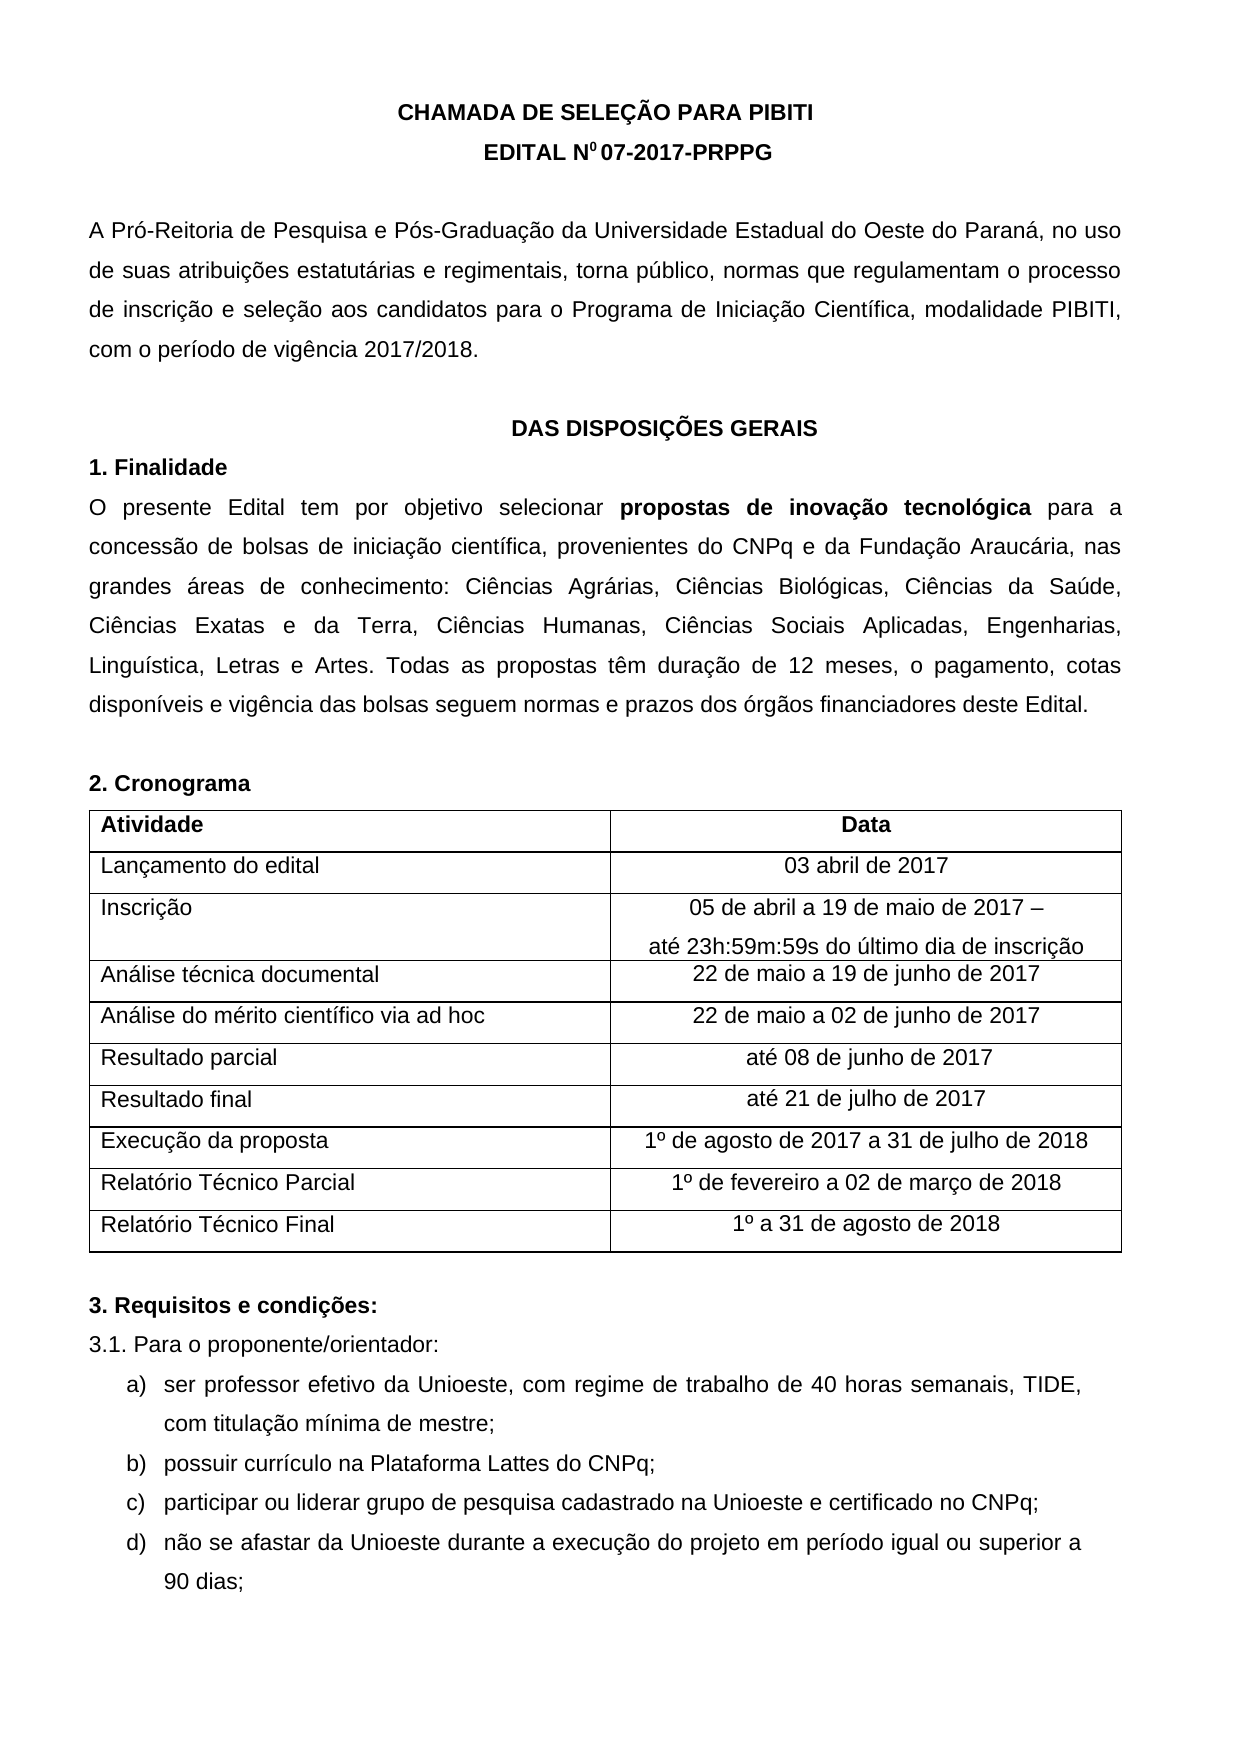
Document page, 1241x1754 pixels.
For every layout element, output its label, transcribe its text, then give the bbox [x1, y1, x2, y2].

table_cell 22 de maio a 19 de junho de 2017 [611, 961, 1121, 1001]
text 3.1. Para o proponente/orientador: [89, 1331, 1122, 1358]
table_cell Relatório Técnico Final [90, 1211, 610, 1251]
table_cell até 21 de julho de 2017 [611, 1086, 1121, 1126]
table_cell até 08 de junho de 2017 [611, 1044, 1121, 1085]
text 3. Requisitos e condições: [89, 1292, 1122, 1318]
table_cell Análise técnica documental [90, 961, 610, 1001]
table_cell 22 de maio a 02 de junho de 2017 [611, 1003, 1121, 1043]
text EDITAL N0 07-2017-PRPPG [74, 138, 1122, 165]
list não se afastar da Unioeste durante a execução do projeto em período igual ou superior a 90 dias; [126, 1529, 1083, 1594]
table_cell 1º de fevereiro a 02 de março de 2018 [611, 1169, 1121, 1210]
table_cell Resultado final [90, 1086, 610, 1126]
table_header Atividade [90, 811, 610, 851]
table_header Data [611, 811, 1121, 851]
table_cell 1º a 31 de agosto de 2018 [611, 1211, 1121, 1251]
list possuir currículo na Plataforma Lattes do CNPq; [126, 1450, 1083, 1476]
table_cell Relatório Técnico Parcial [90, 1169, 610, 1210]
table_cell Resultado parcial [90, 1044, 610, 1085]
table_cell Lançamento do edital [90, 853, 610, 893]
text 1. Finalidade [89, 454, 1122, 481]
table_cell 1º de agosto de 2017 a 31 de julho de 2018 [611, 1128, 1121, 1168]
text A Pró-Reitoria de Pesquisa e Pós-Graduação da Universidade Estadual do Oeste do Paraná, no uso de suas atribuições estatutárias e regimentais, torna público, normas que regulamentam o processo de inscrição e seleção aos candidatos para o Programa de Iniciação Científica, modalidade PIBITI, com o período de vigência 2017/2018. [89, 217, 1122, 362]
list ser professor efetivo da Unioeste, com regime de trabalho de 40 horas semanais, TIDE, com titulação mínima de mestre; [126, 1371, 1083, 1437]
text 2. Cronograma [89, 770, 1122, 797]
table_cell 03 abril de 2017 [611, 853, 1121, 893]
text DAS DISPOSIÇÕES GERAIS [89, 415, 1122, 441]
subtitle CHAMADA DE SELEÇÃO PARA PIBITI [89, 99, 1122, 125]
text O presente Edital tem por objetivo selecionar propostas de inovação tecnológica para a concessão de bolsas de iniciação científica, provenientes do CNPq e da Fundação Araucária, nas grandes áreas de conhecimento: Ciências Agrárias, Ciências Biológicas, Ciências da Saúde, Ciências Exatas e da Terra, Ciências Humanas, Ciências Sociais Aplicadas, Engenharias, Linguística, Letras e Artes. Todas as propostas têm duração de 12 meses, o pagamento, cotas disponíveis e vigência das bolsas seguem normas e prazos dos órgãos financiadores deste Edital. [89, 494, 1122, 718]
table_cell 05 de abril a 19 de maio de 2017 – até 23h:59m:59s do último dia de inscrição [611, 894, 1121, 960]
table_cell Execução da proposta [90, 1128, 610, 1168]
table_cell Análise do mérito científico via ad hoc [90, 1003, 610, 1043]
list participar ou liderar grupo de pesquisa cadastrado na Unioeste e certificado no CNPq; [126, 1489, 1083, 1516]
table_cell Inscrição [90, 894, 610, 960]
